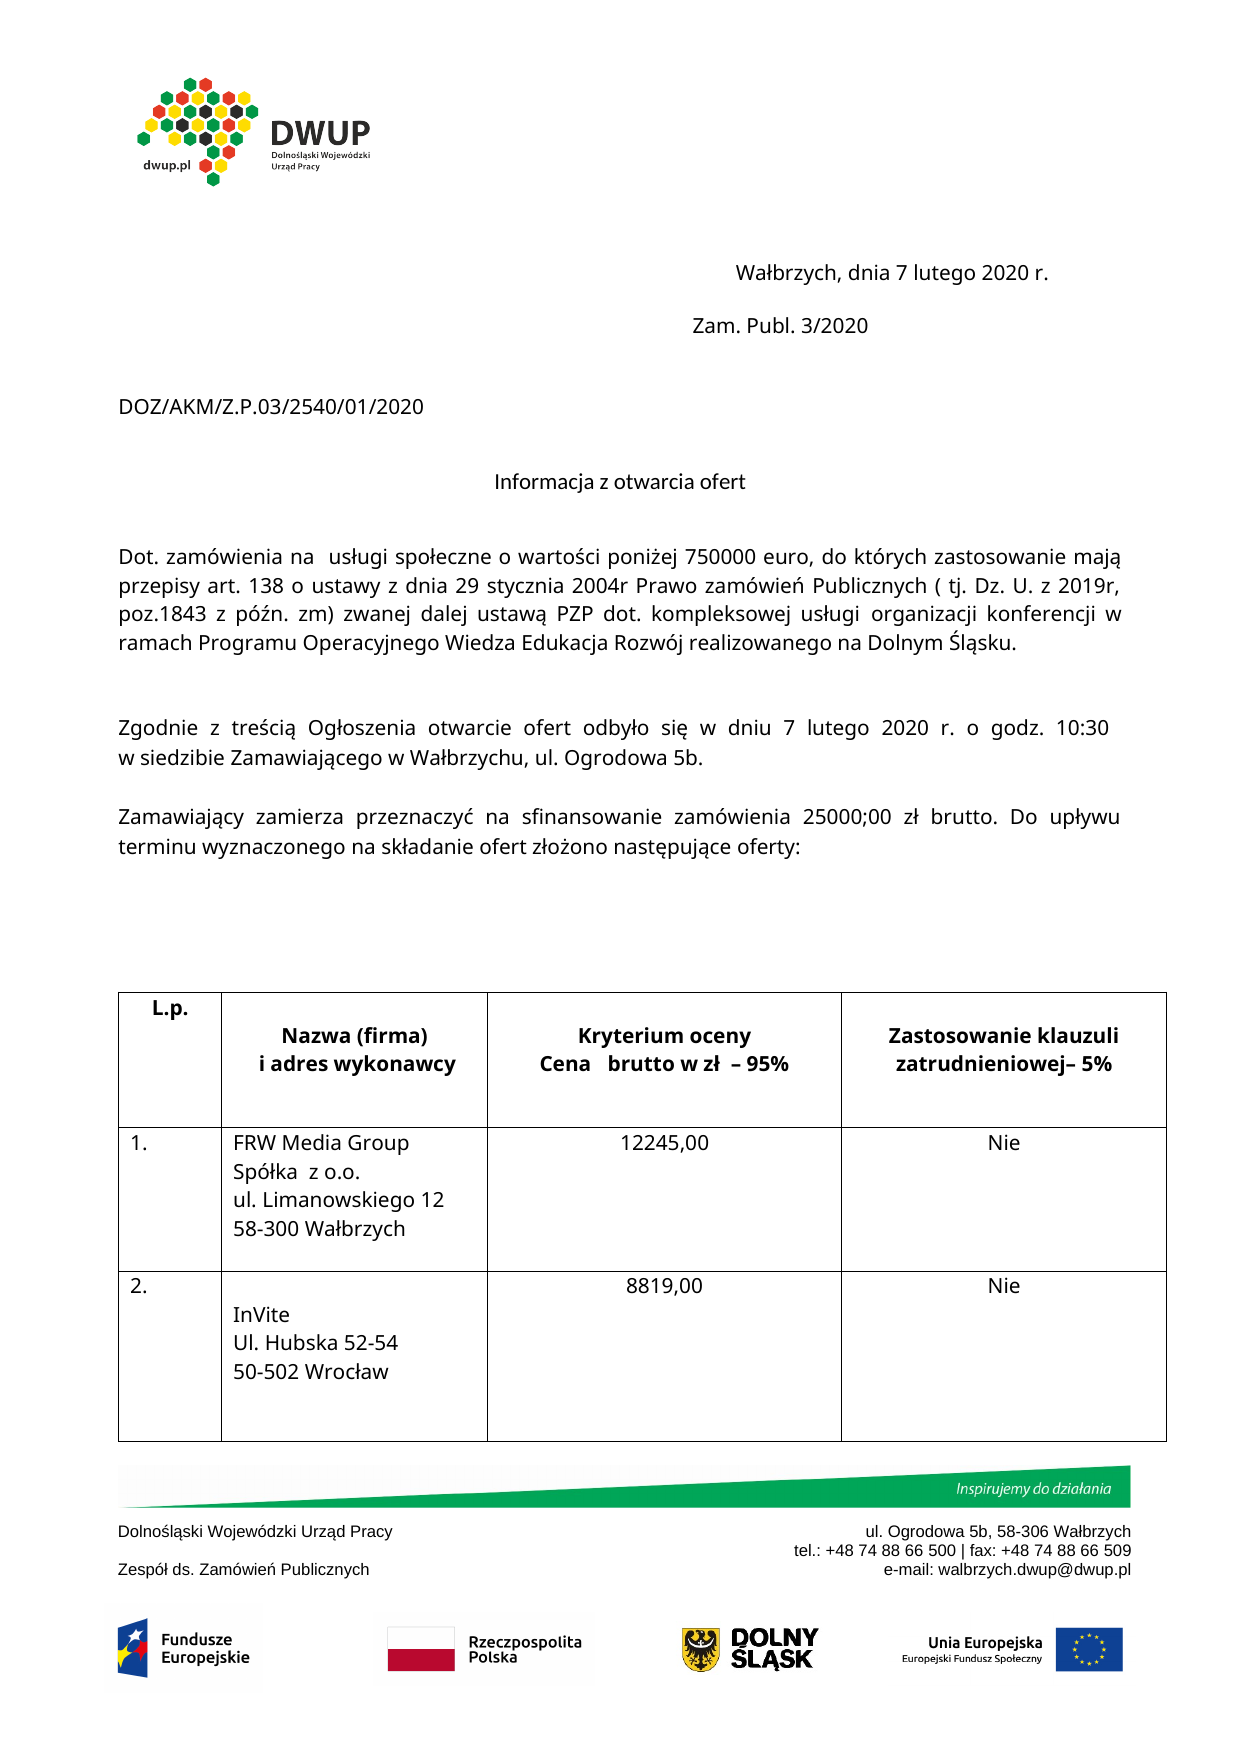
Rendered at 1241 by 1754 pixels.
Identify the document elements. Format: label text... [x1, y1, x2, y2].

table_header Nazwa (firma) i adres wykonawcy [222, 993, 487, 1127]
table_cell FRW Media Group Spółka z o.o. ul. Limanowskiego 12 58-300 Wałbrzych [222, 1128, 487, 1271]
picture [675, 1621, 823, 1675]
text Wałbrzych, dnia 7 lutego 2020 r. [118, 258, 1122, 287]
table_cell 1. [119, 1128, 221, 1271]
table_cell InVite Ul. Hubska 52-54 50-502 Wrocław [222, 1272, 487, 1441]
text Informacja z otwarcia ofert [118, 467, 1122, 495]
table_cell Nie [842, 1272, 1166, 1441]
picture [118, 1465, 1131, 1508]
text Zgodnie z treścią Ogłoszenia otwarcie ofert odbyło się w dniu 7 lutego 2020 r. o godz. 10:30 w siedzibie Zamawiającego w Wałbrzychu, ul. Ogrodowa 5b. [118, 713, 1122, 771]
table_cell 12245,00 [488, 1128, 841, 1271]
text DOZ/AKM/Z.P.03/2540/01/2020 [118, 392, 1122, 420]
picture [103, 1603, 264, 1693]
table_cell 8819,00 [488, 1272, 841, 1441]
picture [887, 1612, 1137, 1686]
table_header Kryterium oceny Cena brutto w zł – 95% [488, 993, 841, 1127]
text Dot. zamówienia na usługi społeczne o wartości poniżej 750000 euro, do których zastosowanie mają przepisy art. 138 o ustawy z dnia 29 stycznia 2004r Prawo zamówień Publicznych ( tj. Dz. U. z 2019r, poz.1843 z późn. zm) zwanej dalej ustawą PZP dot. kompleksowej usługi organizacji konferencji w ramach Programu Operacyjnego Wiedza Edukacja Rozwój realizowanego na Dolnym Śląsku. [118, 542, 1122, 656]
table_cell Nie [842, 1128, 1166, 1271]
picture [118, 59, 389, 206]
text Zam. Publ. 3/2020 [118, 311, 1122, 339]
table_header Zastosowanie klauzuli zatrudnieniowej– 5% [842, 993, 1166, 1127]
table_header L.p. [119, 993, 221, 1127]
text Zamawiający zamierza przeznaczyć na sfinansowanie zamówienia 25000;00 zł brutto. Do upływu terminu wyznaczonego na składanie ofert złożono następujące oferty: [118, 802, 1122, 861]
picture [373, 1612, 595, 1686]
table_cell 2. [119, 1272, 221, 1441]
